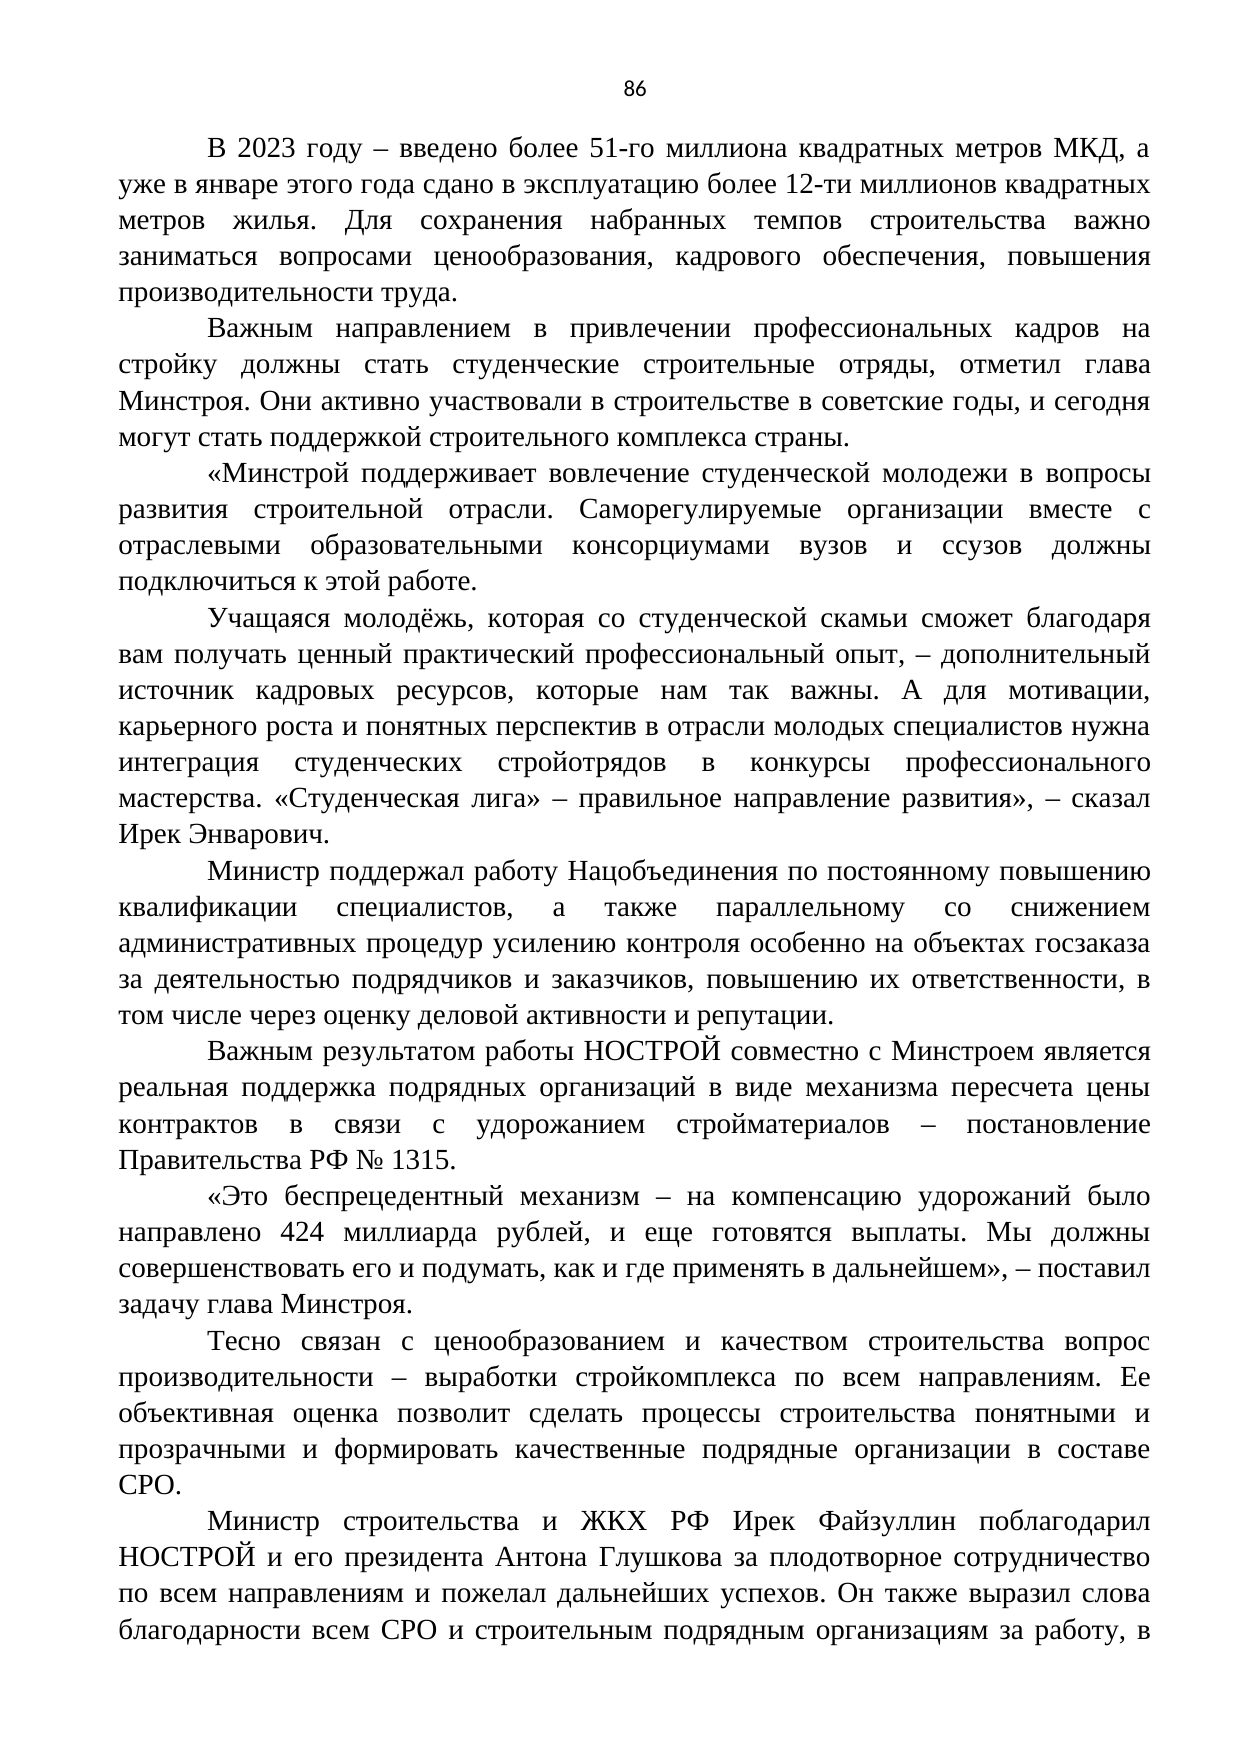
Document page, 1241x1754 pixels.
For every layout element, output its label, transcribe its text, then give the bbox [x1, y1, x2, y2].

text Министр поддержал работу Нацобъединения по постоянному повышению квалификации специалистов, а также параллельному со снижением административных процедур усилению контроля особенно на объектах госзаказа за деятельностью подрядчиков и заказчиков, повышению их ответственности, в том числе через оценку деловой активности и репутации. [118, 853, 1152, 1031]
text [118, 1503, 1152, 1645]
text Тесно связан с ценообразованием и качеством строительства вопрос производительности – выработки стройкомплекса по всем направлениям. Ее объективная оценка позволит сделать процессы строительства понятными и прозрачными и формировать качественные подрядные организации в составе СРО. [118, 1323, 1152, 1501]
text Важным результатом работы НОСТРОЙ совместно с Минстроем является реальная поддержка подрядных организаций в виде механизма пересчета цены контрактов в связи с удорожанием стройматериалов – постановление Правительства РФ № 1315. [118, 1033, 1152, 1175]
text В 2023 году – введено более 51-го миллиона квадратных метров МКД, а уже в январе этого года сдано в эксплуатацию более 12-ти миллионов квадратных метров жилья. Для сохранения набранных темпов строительства важно заниматься вопросами ценообразования, кадрового обеспечения, повышения производительности труда. [118, 130, 1152, 308]
text Важным направлением в привлечении профессиональных кадров на стройку должны стать студенческие строительные отряды, отметил глава Минстроя. Они активно участвовали в строительстве в советские годы, и сегодня могут стать поддержкой строительного комплекса страны. [118, 311, 1152, 452]
text Учащаяся молодёжь, которая со студенческой скамьи сможет благодаря вам получать ценный практический профессиональный опыт, – дополнительный источник кадровых ресурсов, которые нам так важны. А для мотивации, карьерного роста и понятных перспектив в отрасли молодых специалистов нужна интеграция студенческих стройотрядов в конкурсы профессионального мастерства. «Студенческая лига» – правильное направление развития», – сказал Ирек Энварович. [118, 600, 1152, 850]
text «Это беспрецедентный механизм – на компенсацию удорожаний было направлено 424 миллиарда рублей, и еще готовятся выплаты. Мы должны совершенствовать его и подумать, как и где применять в дальнейшем», – поставил задачу глава Минстроя. [118, 1178, 1152, 1320]
text «Минстрой поддерживает вовлечение студенческой молодежи в вопросы развития строительной отрасли. Саморегулируемые организации вместе с отраслевыми образовательными консорциумами вузов и ссузов должны подключиться к этой работе. [118, 455, 1152, 597]
